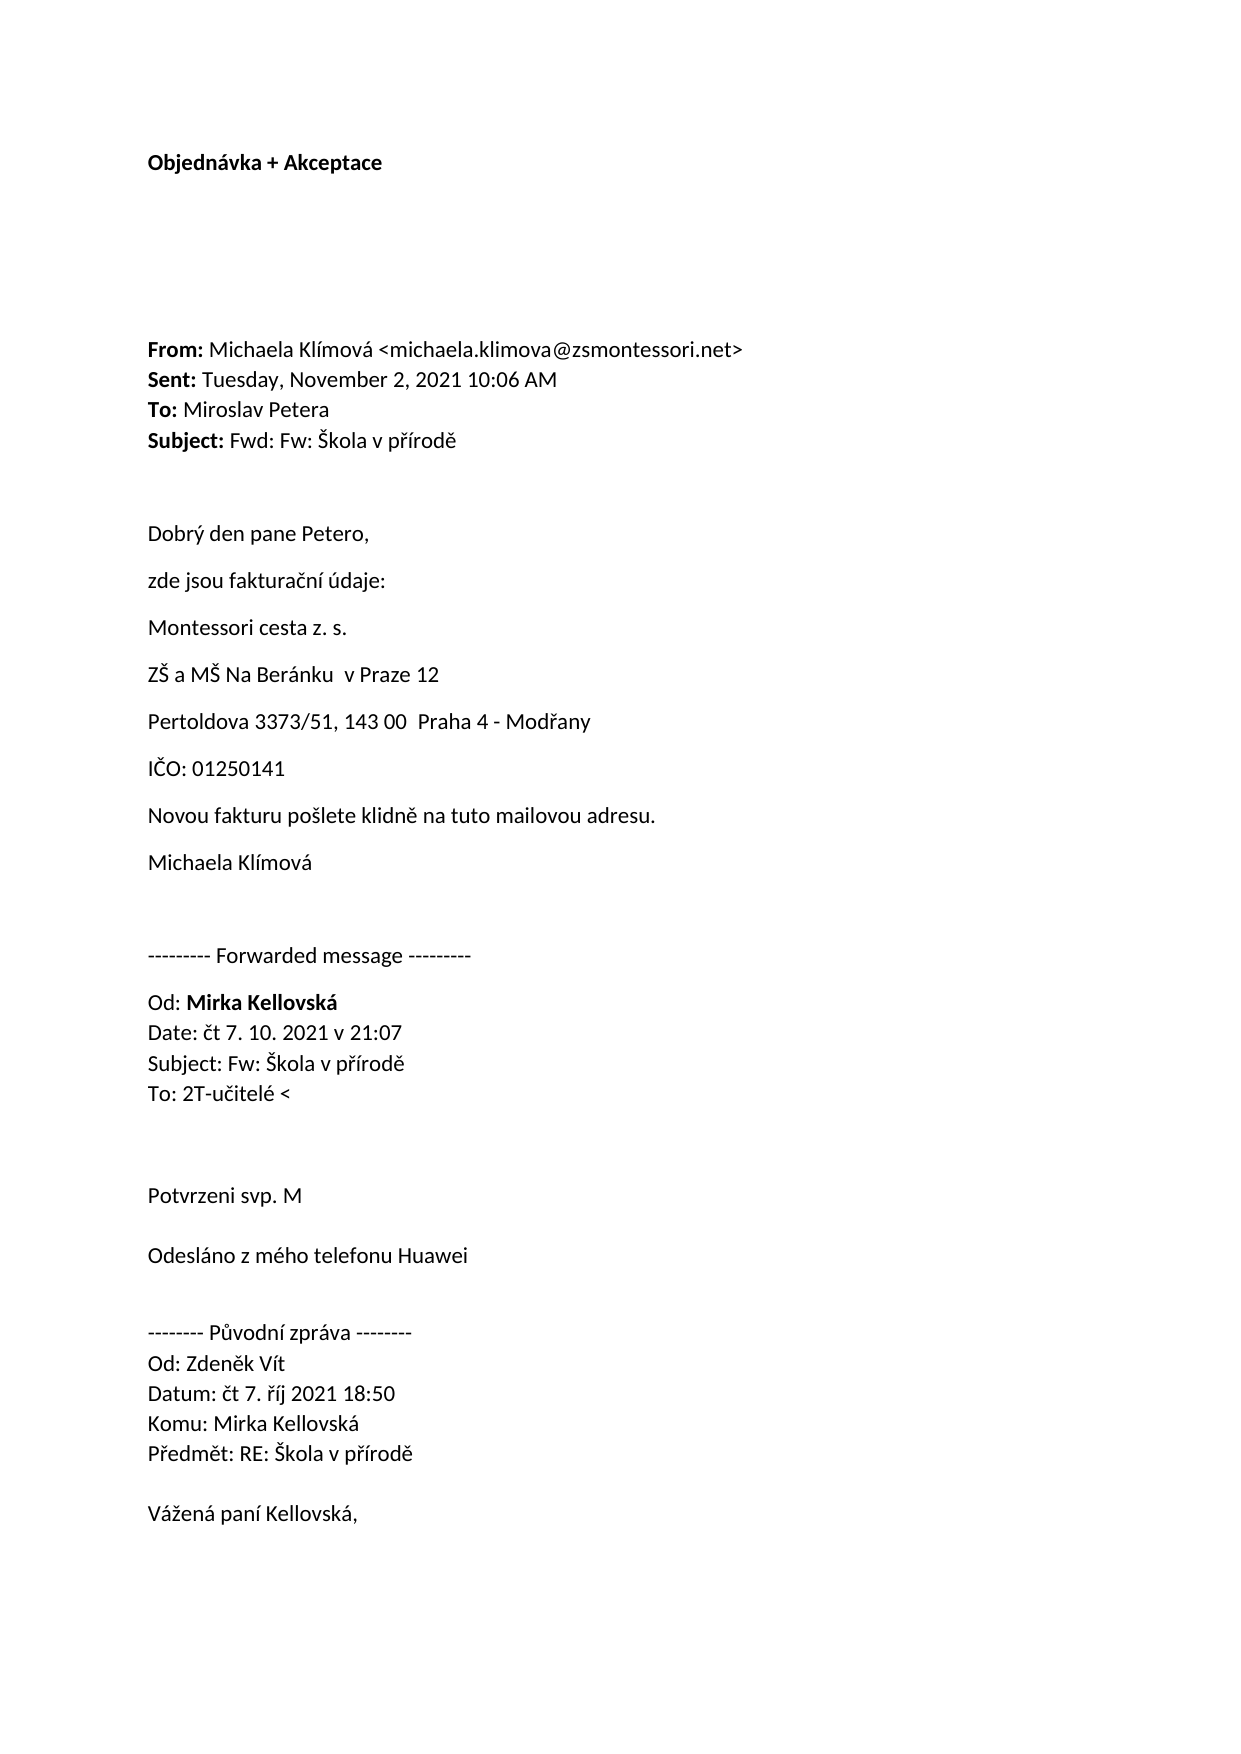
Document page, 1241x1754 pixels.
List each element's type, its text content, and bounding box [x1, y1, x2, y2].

text -------- Původní zpráva -------- Od: Zdeněk Vít Datum: čt 7. říj 2021 18:50 Komu: Mirka Kellovská Předmět: RE: Škola v přírodě [148, 1288, 1093, 1467]
text Potvrzeni svp. M Odesláno z mého telefonu Huawei [148, 1181, 1093, 1269]
text Michaela Klímová [148, 848, 1093, 876]
text ZŠ a MŠ Na Beránku v Praze 12 [148, 660, 1093, 688]
text IČO: 01250141 [148, 754, 1093, 782]
text --------- Forwarded message --------- [148, 941, 1093, 969]
text Od: Mirka Kellovská Date: čt 7. 10. 2021 v 21:07 Subject: Fw: Škola v přírodě To: 2T-učitelé < [148, 988, 1093, 1107]
text Objednávka + Akceptace [148, 148, 1093, 176]
text Novou fakturu pošlete klidně na tuto mailovou adresu. [148, 801, 1093, 829]
text zde jsou fakturační údaje: [148, 566, 1093, 594]
text Pertoldova 3373/51, 143 00 Praha 4 - Modřany [148, 707, 1093, 735]
text From: Michaela Klímová <michaela.klimova@zsmontessori.net> Sent: Tuesday, November 2, 2021 10:06 AM To: Miroslav Petera Subject: Fwd: Fw: Škola v přírodě [148, 335, 1093, 454]
text Vážená paní Kellovská, [148, 1499, 1093, 1527]
text Montessori cesta z. s. [148, 613, 1093, 641]
text Dobrý den pane Petero, [148, 519, 1093, 547]
